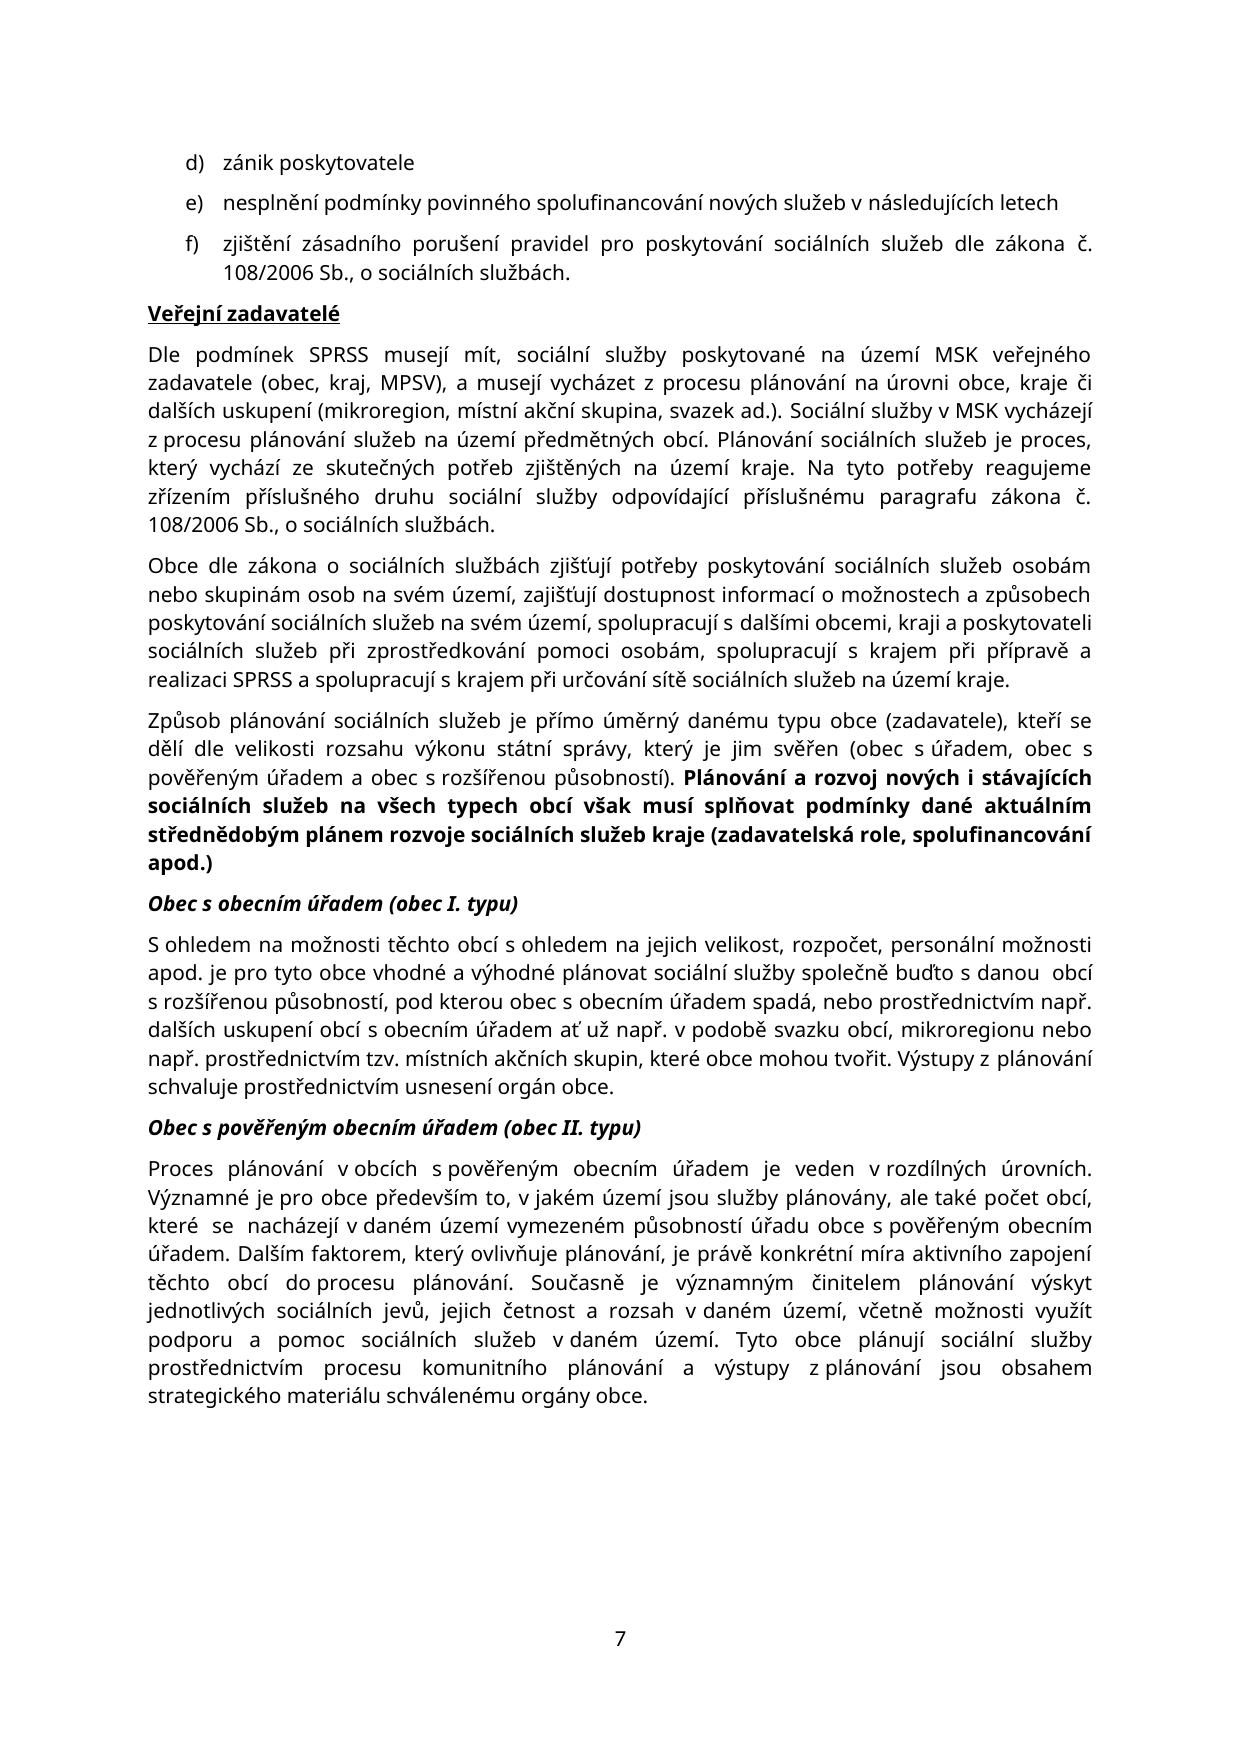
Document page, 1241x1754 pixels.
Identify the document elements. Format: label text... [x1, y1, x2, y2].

text Proces plánování v obcích s pověřeným obecním úřadem je veden v rozdílných úrovních. Významné je pro obce především to, v jakém území jsou služby plánovány, ale také počet obcí, které se nacházejí v daném území vymezeném působností úřadu obce s pověřeným obecním úřadem. Dalším faktorem, který ovlivňuje plánování, je právě konkrétní míra aktivního zapojení těchto obcí do procesu plánování. Současně je významným činitelem plánování výskyt jednotlivých sociálních jevů, jejich četnost a rozsah v daném území, včetně možnosti využít podporu a pomoc sociálních služeb v daném území. Tyto obce plánují sociální služby prostřednictvím procesu komunitního plánování a výstupy z plánování jsou obsahem strategického materiálu schválenému orgány obce. [148, 1154, 1093, 1410]
list zánik poskytovatele [185, 148, 1093, 176]
text Dle podmínek SPRSS musejí mít, sociální služby poskytované na území MSK veřejného zadavatele (obec, kraj, MPSV), a musejí vycházet z procesu plánování na úrovni obce, kraje či dalších uskupení (mikroregion, místní akční skupina, svazek ad.). Sociální služby v MSK vycházejí z procesu plánování služeb na území předmětných obcí. Plánování sociálních služeb je proces, který vychází ze skutečných potřeb zjištěných na území kraje. Na tyto potřeby reagujeme zřízením příslušného druhu sociální služby odpovídající příslušnému paragrafu zákona č. 108/2006 Sb., o sociálních službách. [148, 340, 1093, 539]
text Obce dle zákona o sociálních službách zjišťují potřeby poskytování sociálních služeb osobám nebo skupinám osob na svém území, zajišťují dostupnost informací o možnostech a způsobech poskytování sociálních služeb na svém území, spolupracují s dalšími obcemi, kraji a poskytovateli sociálních služeb při zprostředkování pomoci osobám, spolupracují s krajem při přípravě a realizaci SPRSS a spolupracují s krajem při určování sítě sociálních služeb na území kraje. [148, 551, 1093, 693]
text Veřejní zadavatelé [148, 299, 1093, 327]
text S ohledem na možnosti těchto obcí s ohledem na jejich velikost, rozpočet, personální možnosti apod. je pro tyto obce vhodné a výhodné plánovat sociální služby společně buďto s danou obcí s rozšířenou působností, pod kterou obec s obecním úřadem spadá, nebo prostřednictvím např. dalších uskupení obcí s obecním úřadem ať už např. v podobě svazku obcí, mikroregionu nebo např. prostřednictvím tzv. místních akčních skupin, které obce mohou tvořit. Výstupy z plánování schvaluje prostřednictvím usnesení orgán obce. [148, 930, 1093, 1101]
text Způsob plánování sociálních služeb je přímo úměrný danému typu obce (zadavatele), kteří se dělí dle velikosti rozsahu výkonu státní správy, který je jim svěřen (obec s úřadem, obec s pověřeným úřadem a obec s rozšířenou působností). Plánování a rozvoj nových i stávajících sociálních služeb na všech typech obcí však musí splňovat podmínky dané aktuálním střednědobým plánem rozvoje sociálních služeb kraje (zadavatelská role, spolufinancování apod.) [148, 706, 1093, 877]
list nesplnění podmínky povinného spolufinancování nových služeb v následujících letech [185, 188, 1093, 217]
text Obec s obecním úřadem (obec I. typu) [148, 889, 1093, 918]
list zjištění zásadního porušení pravidel pro poskytování sociálních služeb dle zákona č. 108/2006 Sb., o sociálních službách. [185, 229, 1093, 286]
text Obec s pověřeným obecním úřadem (obec II. typu) [148, 1113, 1093, 1142]
